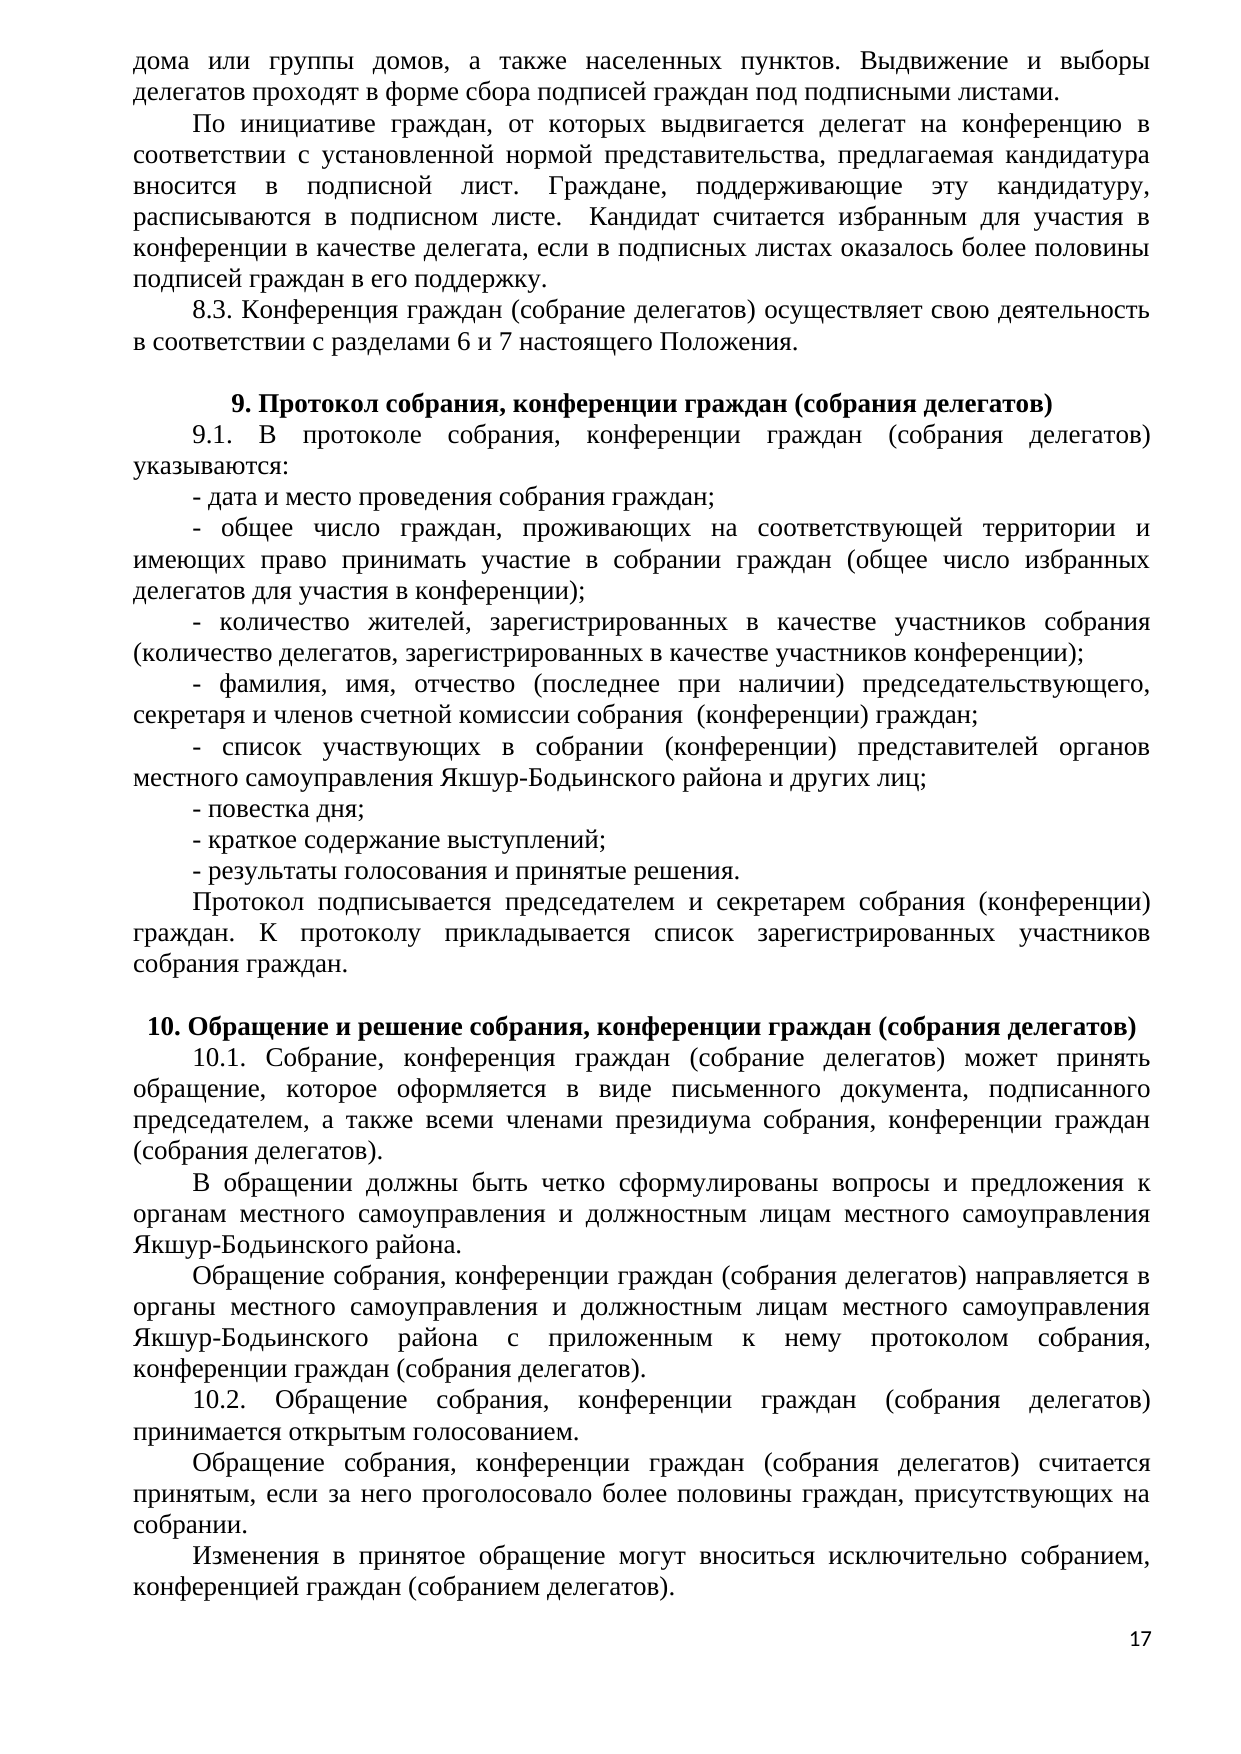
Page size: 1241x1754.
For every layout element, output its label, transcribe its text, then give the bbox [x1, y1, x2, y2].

text Обращение собрания, конференции граждан (собрания делегатов) считается принятым, если за него проголосовало более половины граждан, присутствующих на собрании. [133, 1446, 1152, 1539]
text 10.2. Обращение собрания, конференции граждан (собрания делегатов) принимается открытым голосованием. [133, 1384, 1152, 1446]
text - результаты голосования и принятые решения. [133, 854, 1152, 885]
text Обращение собрания, конференции граждан (собрания делегатов) направляется в органы местного самоуправления и должностным лицам местного самоуправления Якшур-Бодьинского района с приложенным к нему протоколом собрания, конференции граждан (собрания делегатов). [133, 1259, 1152, 1384]
text - дата и место проведения собрания граждан; [133, 480, 1152, 512]
text Изменения в принятое обращение могут вноситься исключительно собранием, конференцией граждан (собранием делегатов). [133, 1539, 1152, 1602]
text - список участвующих в собрании (конференции) представителей органов местного самоуправления Якшур-Бодьинского района и других лиц; [133, 729, 1152, 792]
text - количество жителей, зарегистрированных в качестве участников собрания (количество делегатов, зарегистрированных в качестве участников конференции); [133, 605, 1152, 667]
text - фамилия, имя, отчество (последнее при наличии) председательствующего, секретаря и членов счетной комиссии собрания (конференции) граждан; [133, 667, 1152, 729]
text 10. Обращение и решение собрания, конференции граждан (собрания делегатов) [133, 1010, 1152, 1041]
text 9.1. В протоколе собрания, конференции граждан (собрания делегатов) указываются: [133, 418, 1152, 480]
text В обращении должны быть четко сформулированы вопросы и предложения к органам местного самоуправления и должностным лицам местного самоуправления Якшур-Бодьинского района. [133, 1166, 1152, 1259]
text Протокол подписывается председателем и секретарем собрания (конференции) граждан. К протоколу прикладывается список зарегистрированных участников собрания граждан. [133, 885, 1152, 979]
text 8.3. Конференция граждан (собрание делегатов) осуществляет свою деятельность в соответствии с разделами 6 и 7 настоящего Положения. [133, 293, 1152, 356]
text - краткое содержание выступлений; [133, 823, 1152, 854]
text - повестка дня; [133, 792, 1152, 823]
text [133, 44, 1152, 107]
text 10.1. Собрание, конференция граждан (собрание делегатов) может принять обращение, которое оформляется в виде письменного документа, подписанного председателем, а также всеми членами президиума собрания, конференции граждан (собрания делегатов). [133, 1041, 1152, 1166]
text По инициативе граждан, от которых выдвигается делегат на конференцию в соответствии с установленной нормой представительства, предлагаемая кандидатура вносится в подписной лист. Граждане, поддерживающие эту кандидатуру, расписываются в подписном листе. Кандидат считается избранным для участия в конференции в качестве делегата, если в подписных листах оказалось более половины подписей граждан в его поддержку. [133, 107, 1152, 293]
text 9. Протокол собрания, конференции граждан (собрания делегатов) [133, 387, 1152, 418]
text - общее число граждан, проживающих на соответствующей территории и имеющих право принимать участие в собрании граждан (общее число избранных делегатов для участия в конференции); [133, 512, 1152, 605]
